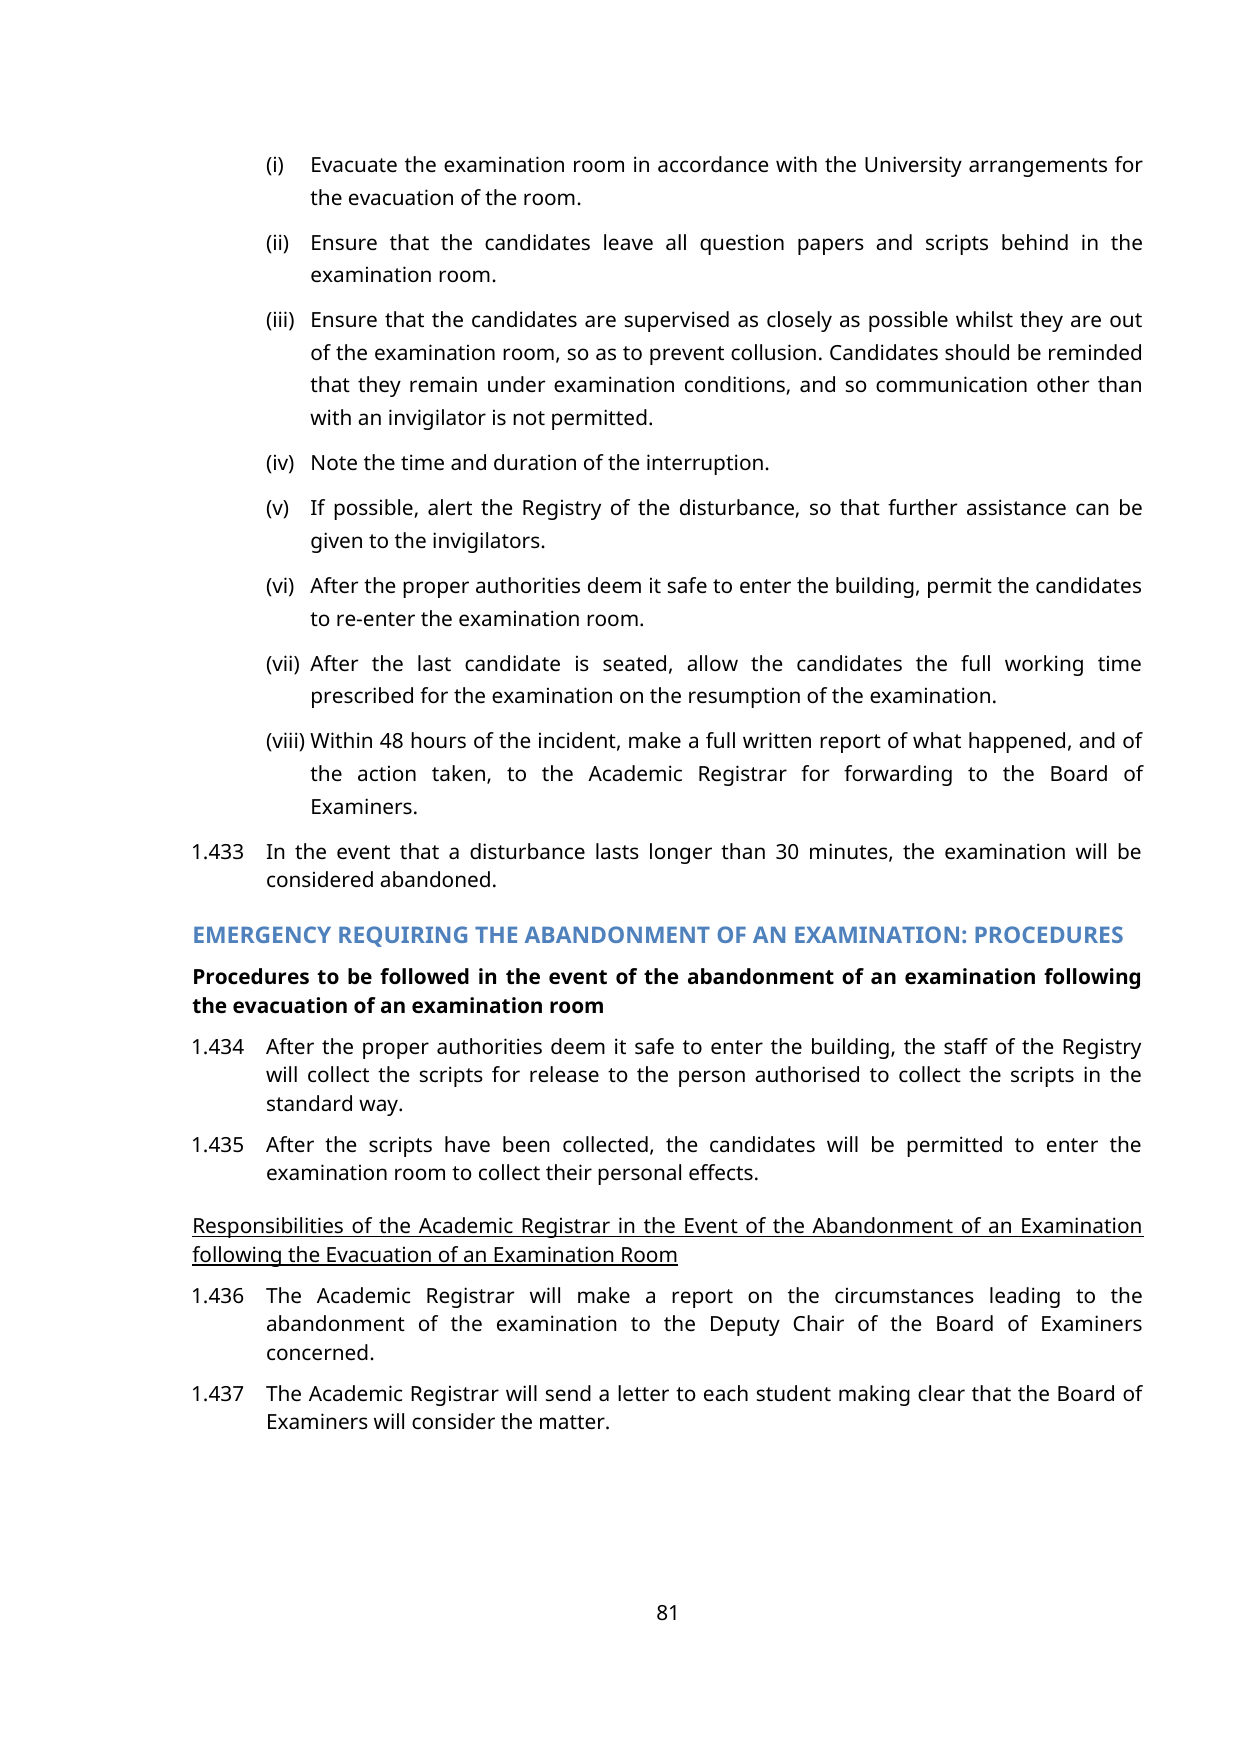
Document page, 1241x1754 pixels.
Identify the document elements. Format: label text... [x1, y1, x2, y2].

subtitle Responsibilities of the Academic Registrar in the Event of the Abandonment of an Examination following the Evacuation of an Examination Room [192, 1237, 1144, 1268]
list If possible, alert the Registry of the disturbance, so that further assistance can be given to the invigilators. [266, 493, 1144, 554]
list Ensure that the candidates are supervised as closely as possible whilst they are out of the examination room, so as to prevent collusion. Candidates should be reminded that they remain under examination conditions, and so communication other than with an invigilator is not permitted. [266, 305, 1144, 432]
list The Academic Registrar will send a letter to each student making clear that the Board of Examiners will consider the matter. [191, 1379, 1144, 1436]
list Ensure that the candidates leave all question papers and scripts behind in the examination room. [266, 228, 1144, 289]
list After the proper authorities deem it safe to enter the building, permit the candidates to re-enter the examination room. [266, 571, 1144, 632]
list After the last candidate is seated, allow the candidates the full working time prescribed for the examination on the resumption of the examination. [266, 649, 1144, 710]
list Evacuate the examination room in accordance with the University arrangements for the evacuation of the room. [266, 150, 1144, 211]
list In the event that a disturbance lasts longer than 30 minutes, the examination will be considered abandoned. [191, 837, 1144, 894]
subtitle Responsibilities of the Academic Registrar in the Event of the Abandonment of an Examination following the Evacuation of an Examination Room [192, 1212, 1144, 1236]
list After the scripts have been collected, the candidates will be permitted to enter the examination room to collect their personal effects. [191, 1130, 1144, 1187]
list After the proper authorities deem it safe to enter the building, the staff of the Registry will collect the scripts for release to the person authorised to collect the scripts in the standard way. [191, 1032, 1144, 1117]
subtitle Emergency Requiring the Abandonment of an examination: procedures [192, 919, 1144, 950]
subtitle Procedures to be followed in the event of the abandonment of an examination following the evacuation of an examination room [192, 962, 1144, 1019]
list The Academic Registrar will make a report on the circumstances leading to the abandonment of the examination to the Deputy Chair of the Board of Examiners concerned. [191, 1281, 1144, 1366]
list Note the time and duration of the interruption. [266, 448, 1144, 477]
list Within 48 hours of the incident, make a full written report of what happened, and of the action taken, to the Academic Registrar for forwarding to the Board of Examiners. [266, 727, 1144, 820]
